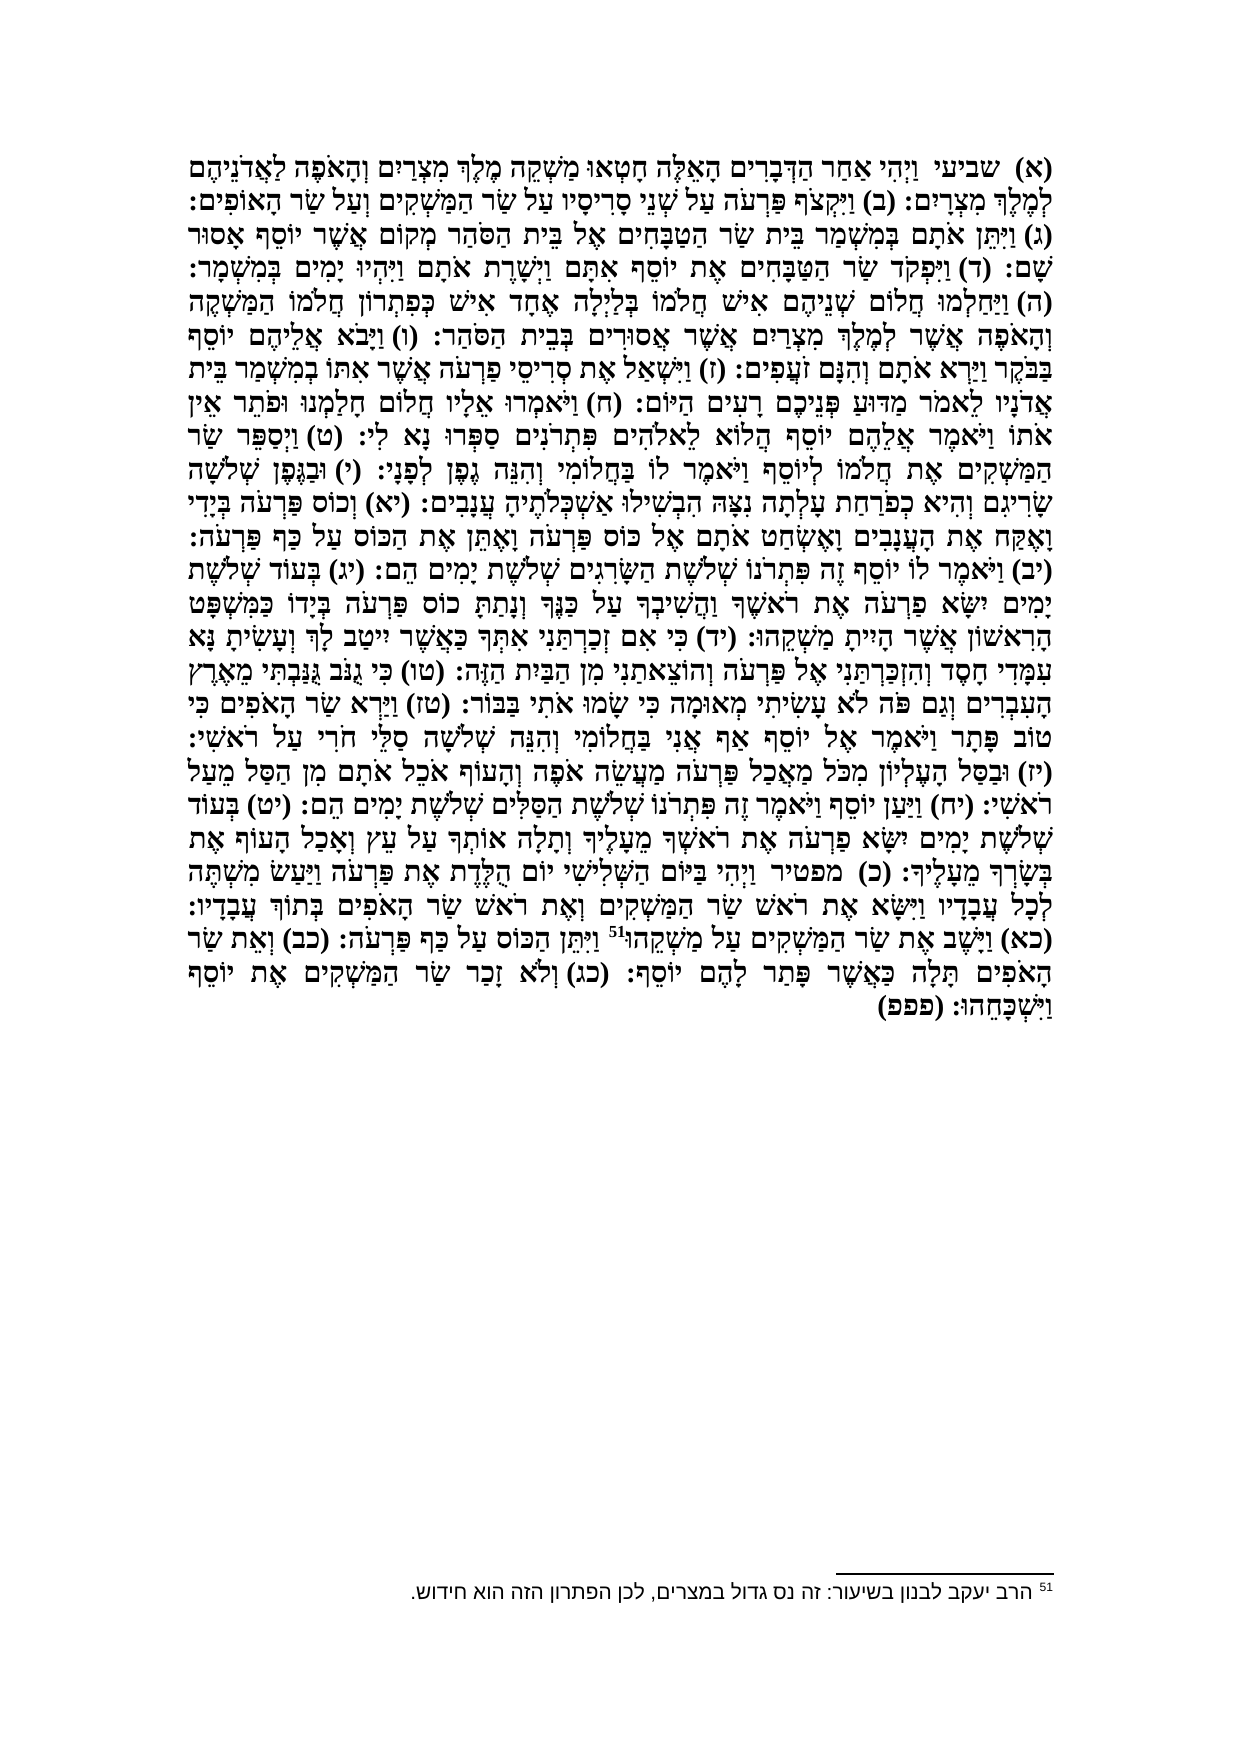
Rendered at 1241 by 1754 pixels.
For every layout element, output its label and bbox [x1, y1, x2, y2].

text [187, 150, 1053, 1022]
